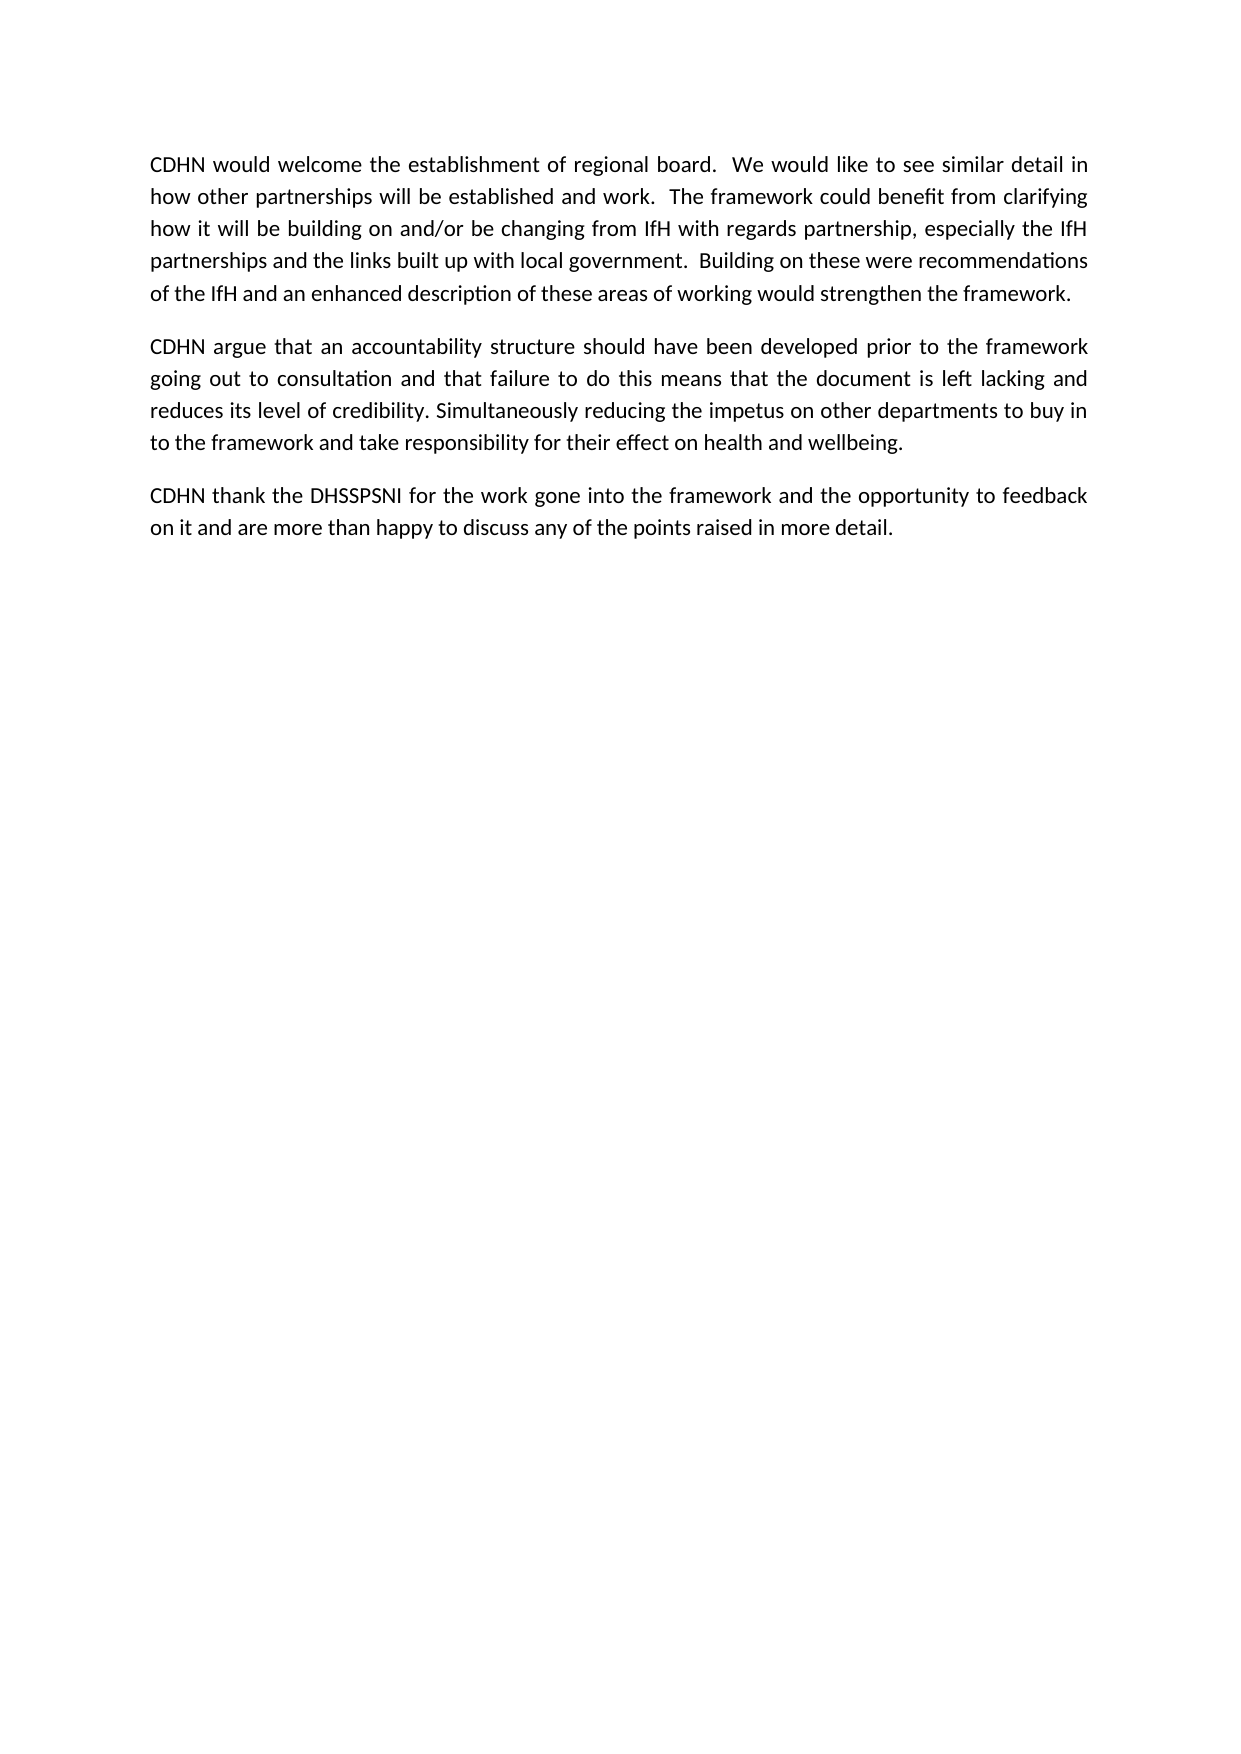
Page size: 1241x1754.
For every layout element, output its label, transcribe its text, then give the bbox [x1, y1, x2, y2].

text CDHN argue that an accountability structure should have been developed prior to the framework going out to consultation and that failure to do this means that the document is left lacking and reduces its level of credibility. Simultaneously reducing the impetus on other departments to buy in to the framework and take responsibility for their effect on health and wellbeing. [150, 332, 1090, 456]
text CDHN would welcome the establishment of regional board. We would like to see similar detail in how other partnerships will be established and work. The framework could benefit from clarifying how it will be building on and/or be changing from IfH with regards partnership, especially the IfH partnerships and the links built up with local government. Building on these were recommendations of the IfH and an enhanced description of these areas of working would strengthen the framework. [150, 150, 1090, 307]
text CDHN thank the DHSSPSNI for the work gone into the framework and the opportunity to feedback on it and are more than happy to discuss any of the points raised in more detail. [150, 481, 1090, 542]
